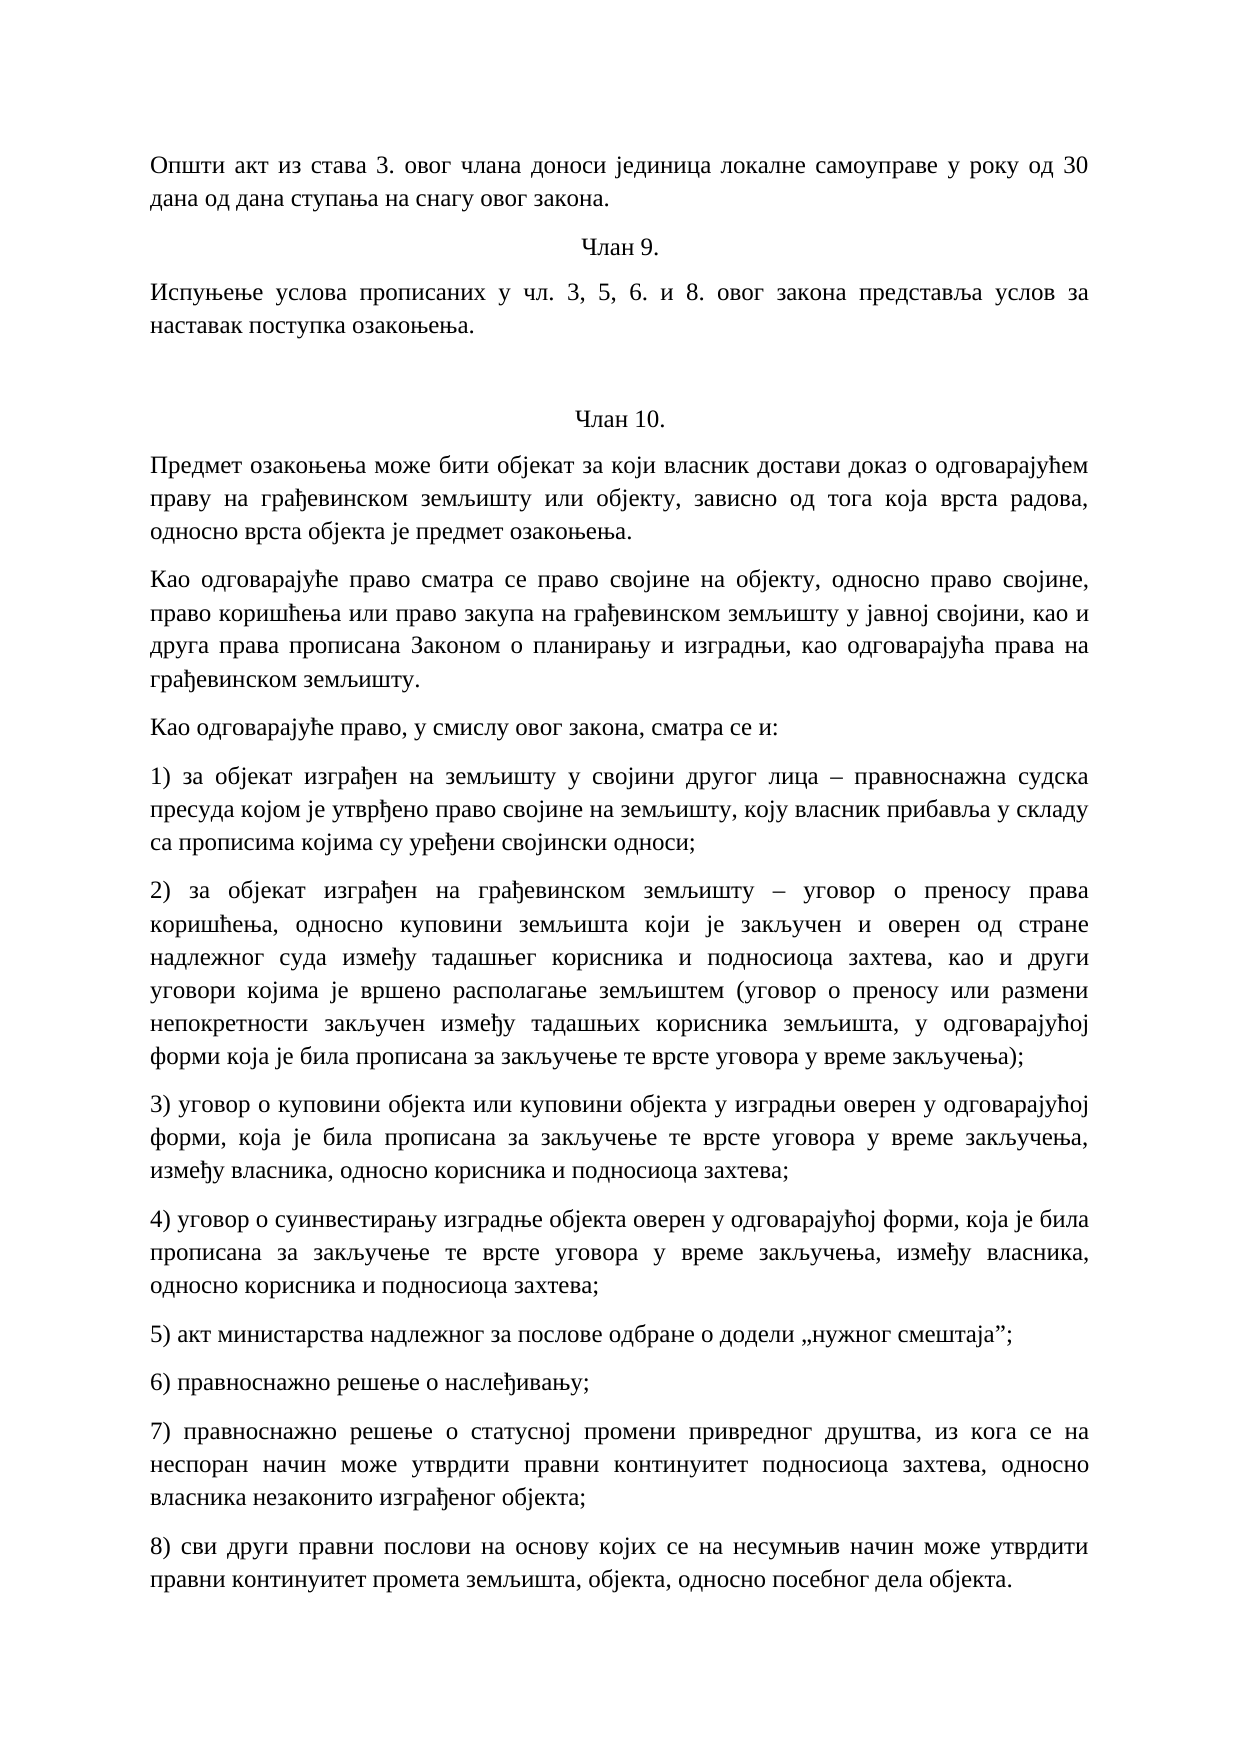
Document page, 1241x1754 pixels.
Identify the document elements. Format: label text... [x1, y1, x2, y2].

text Општи акт из става 3. овог члана доноси јединица локалне самоуправе у року од 30 дана од дана ступања на снагу овог закона. [150, 150, 1090, 212]
text Испуњење услова прописаних у чл. 3, 5, 6. и 8. овог закона представља услов за наставак поступка озакоњења. [150, 277, 1090, 339]
text Као одговарајуће право сматра се право својине на објекту, односно право својине, право коришћења или право закупа на грађевинском земљишту у јавној својини, као и друга права прописана Законом о планирању и изградњи, као одговарајућа права на грађевинском земљишту. [150, 564, 1090, 692]
text 1) за објекат изграђен на земљишту у својини другог лица – правноснажна судска пресуда којом је утврђено право својине на земљишту, коју власник прибавља у складу са прописима којима су уређени својински односи; [150, 761, 1090, 856]
text 5) акт министарства надлежног за послове одбране о додели „нужног смештаја”; [150, 1319, 1090, 1347]
text Члан 10. [150, 404, 1090, 433]
text 4) уговор о суинвестирању изградње објекта оверен у одговарајућој форми, која је била прописана за закључење те врсте уговора у време закључења, између власника, односно корисника и подносиоца захтева; [150, 1204, 1090, 1299]
text Члан 9. [150, 232, 1090, 260]
text 6) правноснажно решење о наслеђивању; [150, 1367, 1090, 1396]
text 7) правноснажно решење о статусној промени привредног друштва, из кога се на неспоран начин може утврдити правни континуитет подносиоца захтева, односно власника незаконито изграђеног објекта; [150, 1416, 1090, 1511]
text Предмет озакоњења може бити објекат за који власник достави доказ о одговарајућем праву на грађевинском земљишту или објекту, зависно од тога која врста радова, односно врста објекта је предмет озакоњења. [150, 450, 1090, 545]
text 8) сви други правни послови на основу којих се на несумњив начин може утврдити правни континуитет промета земљишта, објекта, односно посебног дела објекта. [150, 1531, 1090, 1592]
text 2) за објекат изграђен на грађевинском земљишту – уговор о преносу права коришћења, односно куповини земљишта који је закључен и оверен од стране надлежног суда између тадашњег корисника и подносиоца захтева, као и други уговори којима је вршено располагање земљиштем (уговор о преносу или размени непокретности закључен између тадашњих корисника земљишта, у одговарајућој форми која је била прописана за закључење те врсте уговора у време закључења); [150, 876, 1090, 1069]
text 3) уговор о куповини објекта или куповини објекта у изградњи оверен у одговарајућој форми, која је била прописана за закључење те врсте уговора у време закључења, између власника, односно корисника и подносиоца захтева; [150, 1089, 1090, 1184]
text Као одговарајуће право, у смислу овог закона, сматра се и: [150, 712, 1090, 741]
